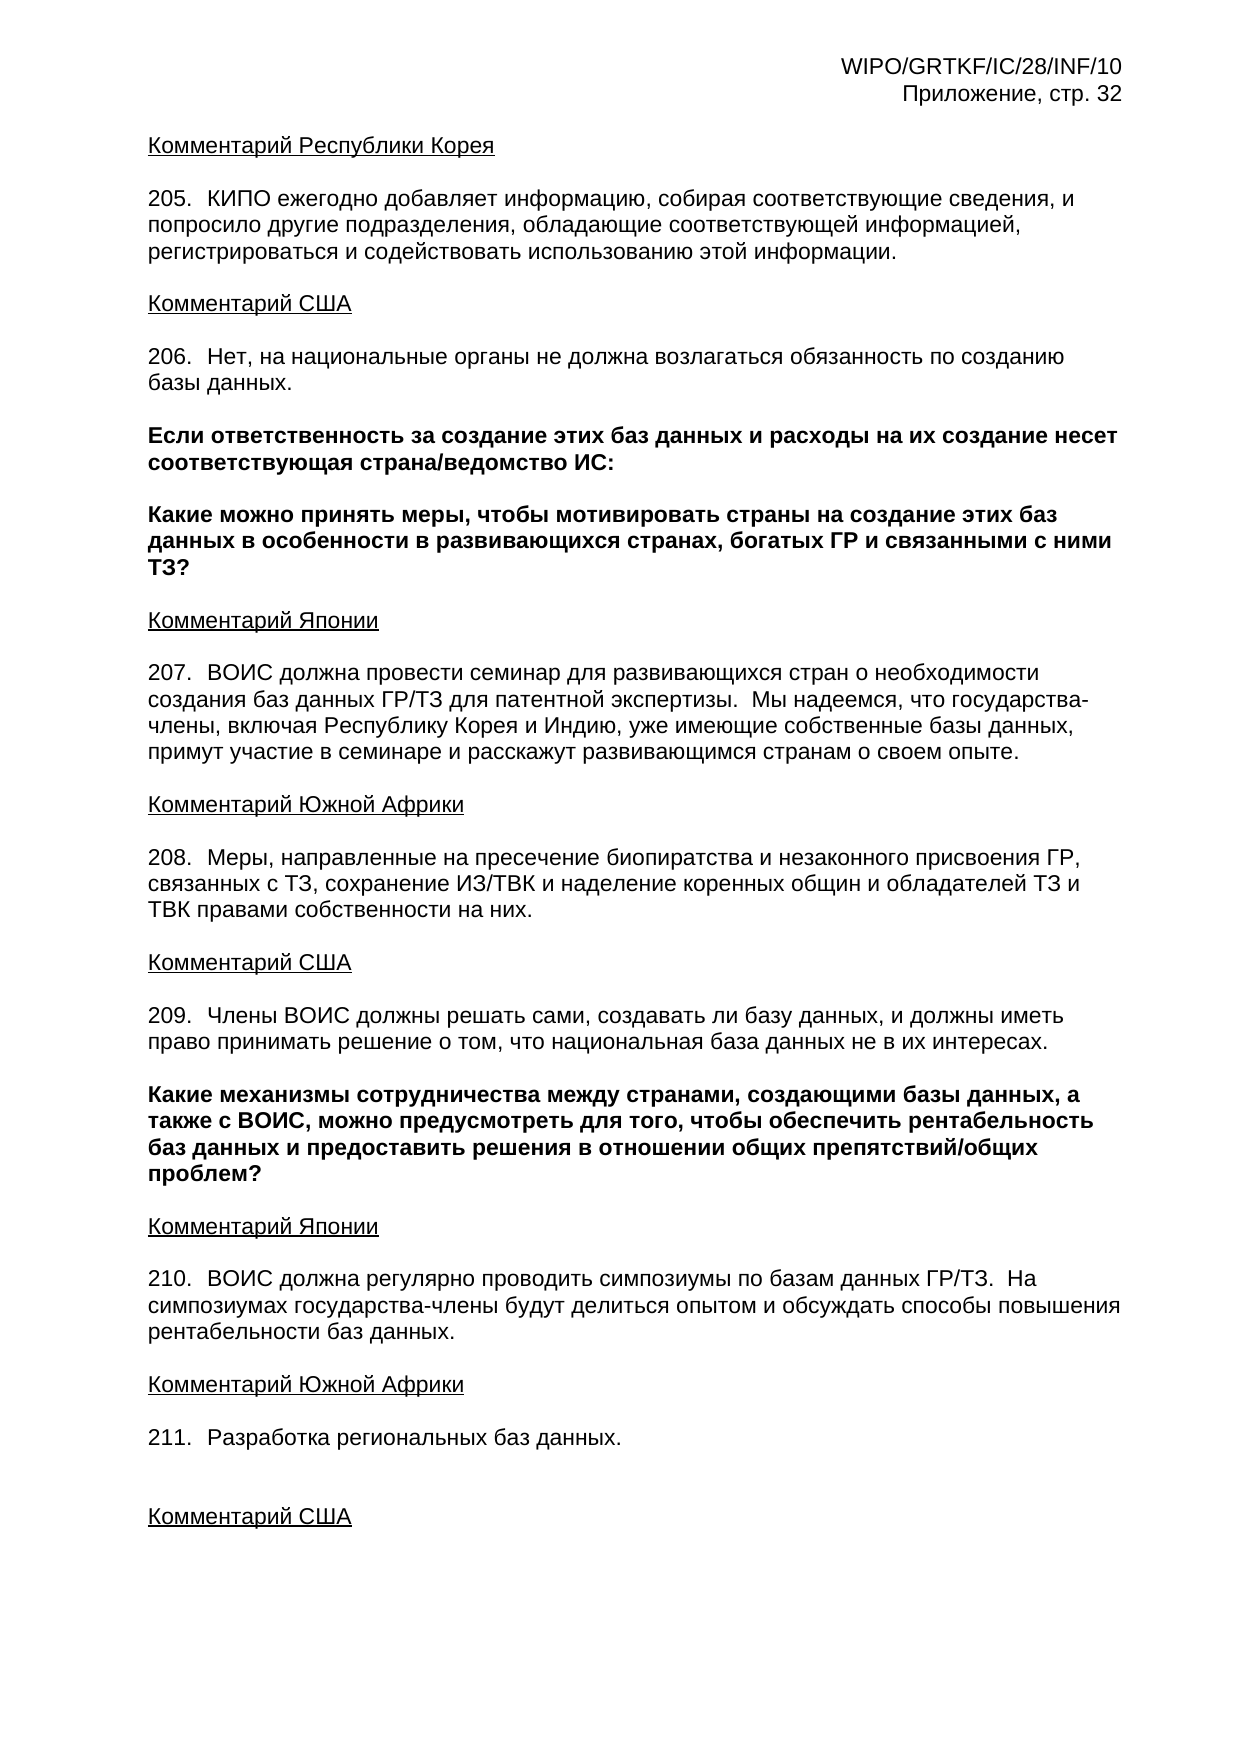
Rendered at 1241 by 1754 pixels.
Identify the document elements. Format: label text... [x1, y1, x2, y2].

list ВОИС должна регулярно проводить симпозиумы по базам данных ГР/ТЗ. На симпозиумах государства-члены будут делиться опытом и обсуждать способы повышения рентабельности баз данных. [148, 1265, 1122, 1344]
text Если ответственность за создание этих баз данных и расходы на их создание несет соответствующая страна/ведомство ИС: [148, 422, 1122, 475]
list КИПО ежегодно добавляет информацию, собирая соответствующие сведения, и попросило другие подразделения, обладающие соответствующей информацией, регистрироваться и содействовать использованию этой информации. [148, 185, 1122, 264]
text Какие можно принять меры, чтобы мотивировать страны на создание этих баз данных в особенности в развивающихся странах, богатых ГР и связанными с ними ТЗ? [148, 501, 1122, 580]
list Нет, на национальные органы не должна возлагаться обязанность по созданию базы данных. [148, 343, 1122, 396]
list Члены ВОИС должны решать сами, создавать ли базу данных, и должны иметь право принимать решение о том, что национальная база данных не в их интересах. [148, 1002, 1122, 1054]
text Комментарий Японии [148, 1213, 1122, 1239]
text Комментарий Республики Корея [148, 132, 1122, 158]
list Разработка региональных баз данных. [148, 1423, 1122, 1450]
text Комментарий США [148, 1503, 1122, 1529]
text Комментарий США [148, 290, 1122, 317]
text Комментарий Японии [148, 607, 1122, 633]
text Комментарий Южной Африки [148, 1371, 1122, 1397]
list Меры, направленные на пресечение биопиратства и незаконного присвоения ГР, связанных с ТЗ, сохранение ИЗ/ТВК и наделение коренных общин и обладателей ТЗ и ТВК правами собственности на них. [148, 844, 1122, 923]
text Комментарий Южной Африки [148, 791, 1122, 817]
list ВОИС должна провести семинар для развивающихся стран о необходимости создания баз данных ГР/ТЗ для патентной экспертизы. Мы надеемся, что государства-члены, включая Республику Корея и Индию, уже имеющие собственные базы данных, примут участие в семинаре и расскажут развивающимся странам о своем опыте. [148, 659, 1122, 765]
text Какие механизмы сотрудничества между странами, создающими базы данных, а также с ВОИС, можно предусмотреть для того, чтобы обеспечить рентабельность баз данных и предоставить решения в отношении общих препятствий/общих проблем? [148, 1081, 1122, 1186]
text Комментарий США [148, 949, 1122, 976]
